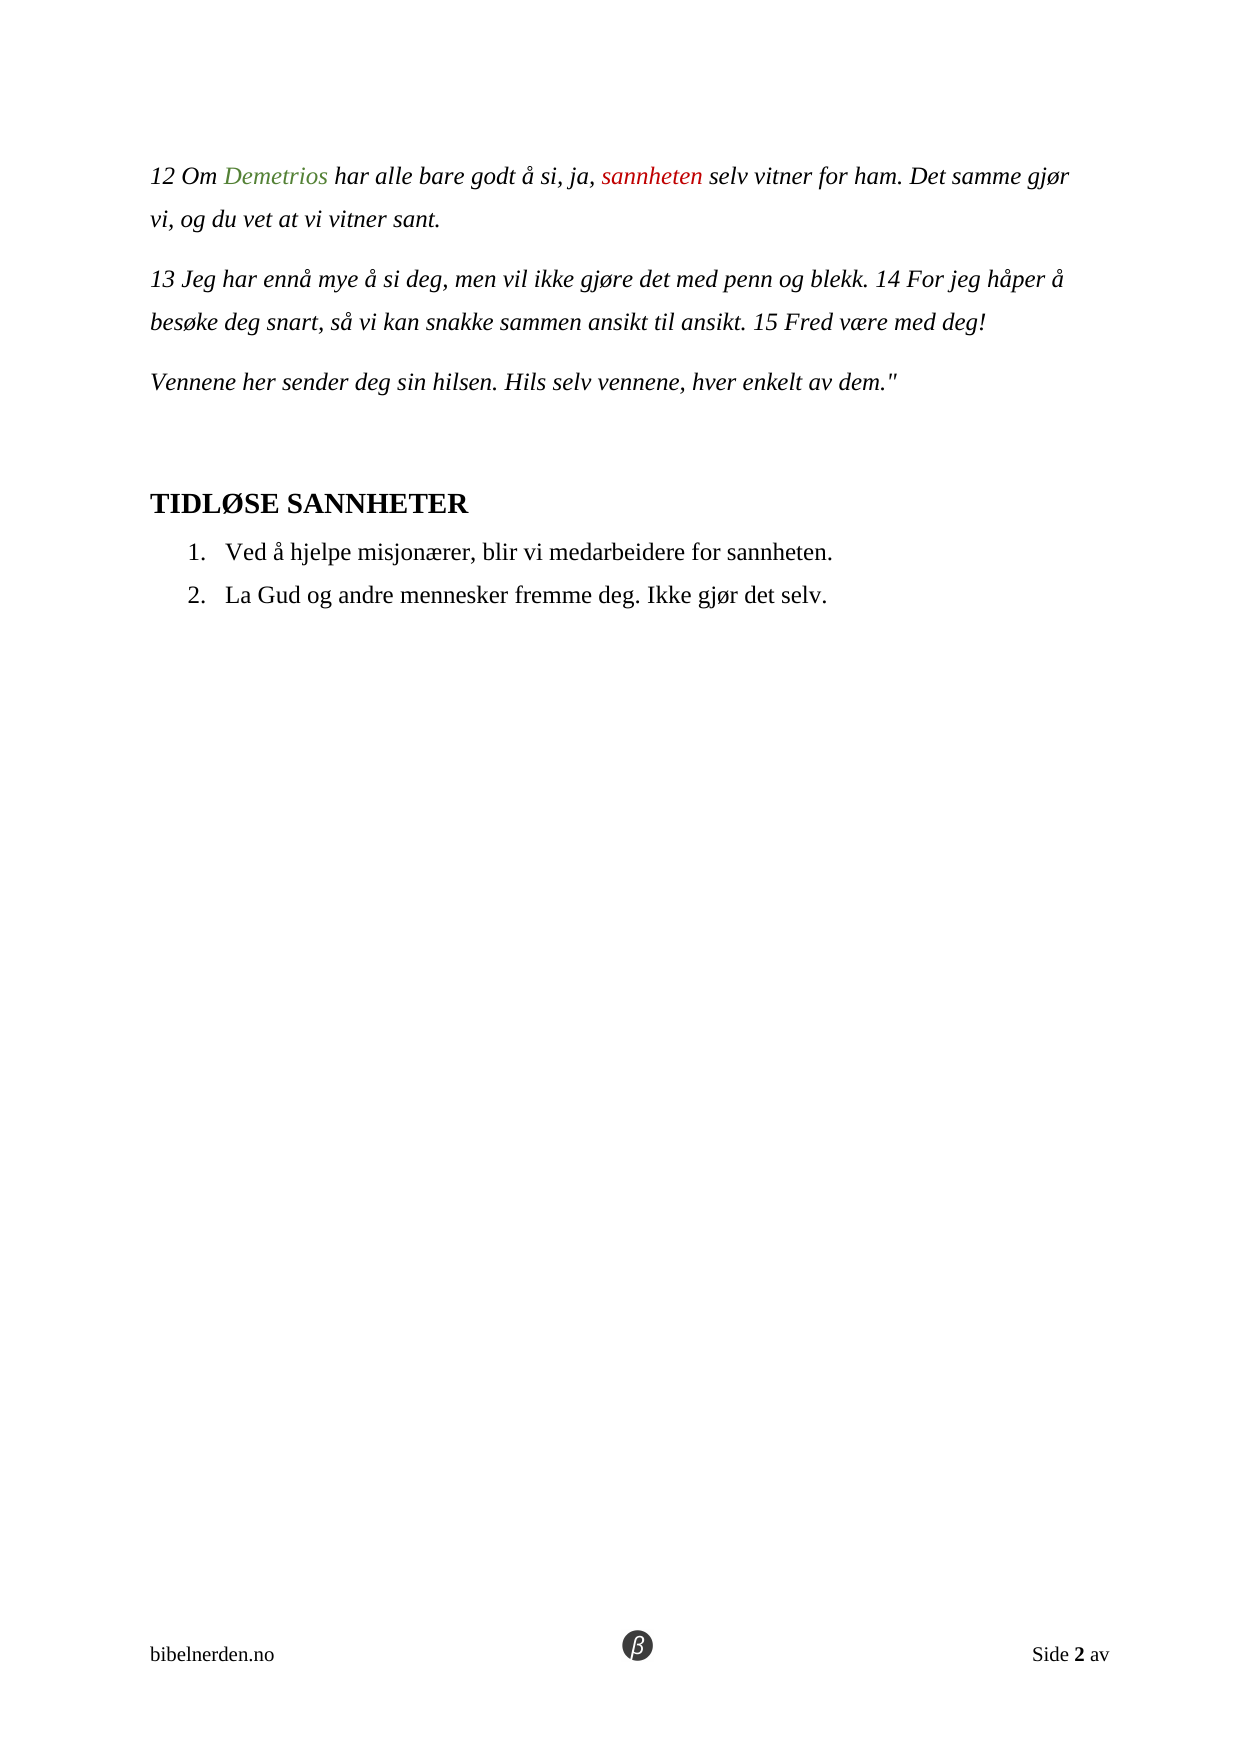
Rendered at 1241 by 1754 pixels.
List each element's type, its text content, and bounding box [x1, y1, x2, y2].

list Ved å hjelpe misjonærer, blir vi medarbeidere for sannheten. [187, 537, 1090, 566]
text Vennene her sender deg sin hilsen. Hils selv vennene, hver enkelt av dem." [150, 367, 1090, 396]
picture [621, 1629, 654, 1662]
text 13 Jeg har ennå mye å si deg, men vil ikke gjøre det med penn og blekk. 14 For jeg håper å besøke deg snart, så vi kan snakke sammen ansikt til ansikt. 15 Fred være med deg! [150, 264, 1090, 336]
list La Gud og andre mennesker fremme deg. Ikke gjør det selv. [187, 580, 1090, 609]
text 12 Om Demetrios har alle bare godt å si, ja, sannheten selv vitner for ham. Det samme gjør vi, og du vet at vi vitner sant. [150, 161, 1090, 233]
subtitle TIDLØSE SANNHETER [150, 487, 1090, 520]
